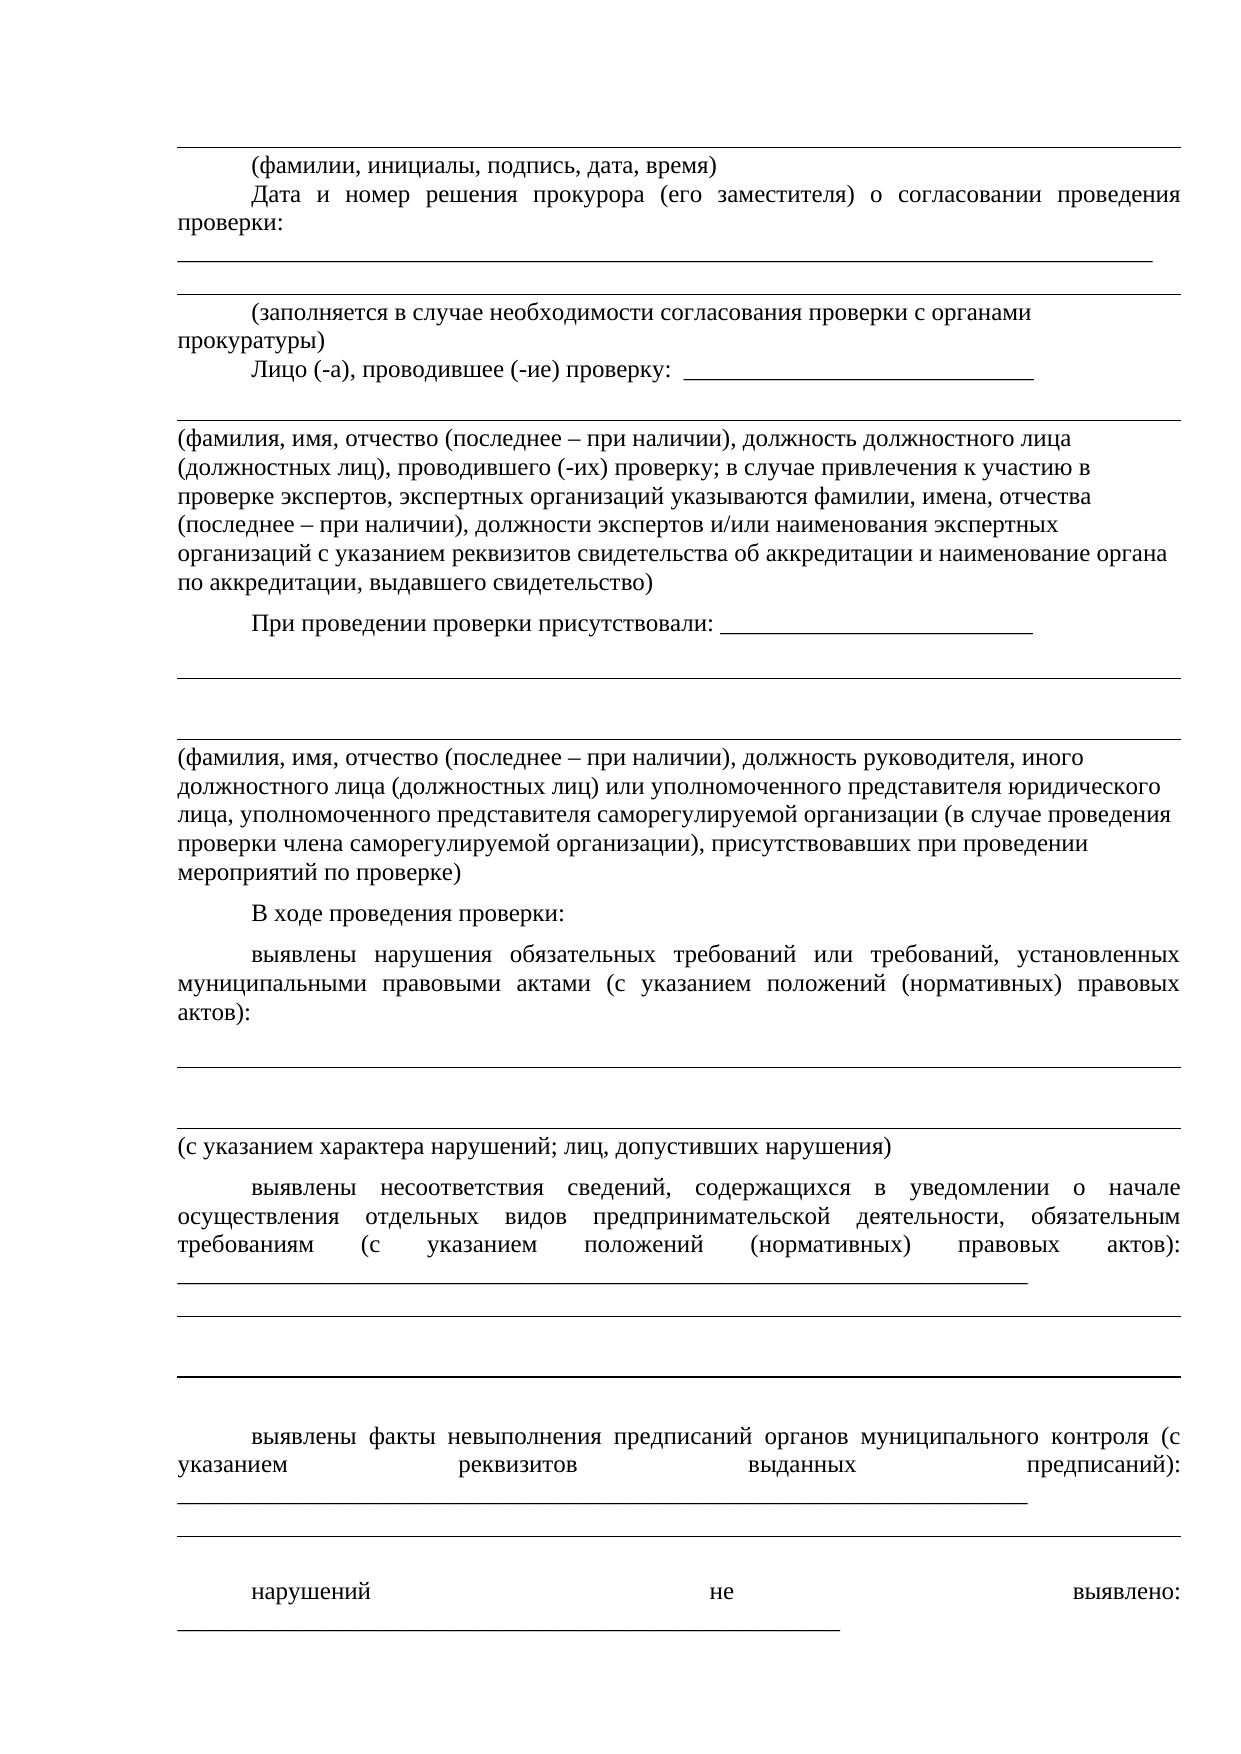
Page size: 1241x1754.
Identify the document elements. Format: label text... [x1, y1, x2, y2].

text В ходе проведения проверки: [177, 898, 1181, 927]
text Дата и номер решения прокурора (его заместителя) о согласовании проведения проверки: ______________________________________________________________________________ [177, 179, 1181, 265]
text (фамилии, инициалы, подпись, дата, время) [177, 148, 1181, 179]
text При проведении проверки присутствовали: _________________________ [177, 608, 1181, 637]
text (заполняется в случае необходимости согласования проверки с органами прокуратуры) [177, 295, 1181, 354]
text Лицо (-а), проводившее (-ие) проверку: ____________________________ [177, 354, 1181, 383]
text выявлены факты невыполнения предписаний органов муниципального контроля (с указанием реквизитов выданных предписаний): ____________________________________________________________________ [177, 1421, 1181, 1507]
text (фамилия, имя, отчество (последнее – при наличии), должность должностного лица (должностных лиц), проводившего (-их) проверку; в случае привлечения к участию в проверке экспертов, экспертных организаций указываются фамилии, имена, отчества (последнее – при наличии), должности экспертов и/или наименования экспертных организаций с указанием реквизитов свидетельства об аккредитации и наименование органа по аккредитации, выдавшего свидетельство) [177, 421, 1181, 596]
text выявлены нарушения обязательных требований или требований, установленных муниципальными правовыми актами (с указанием положений (нормативных) правовых актов): [177, 939, 1181, 1026]
text нарушений не выявлено: _____________________________________________________ [177, 1576, 1181, 1633]
text (фамилия, имя, отчество (последнее – при наличии), должность руководителя, иного должностного лица (должностных лиц) или уполномоченного представителя юридического лица, уполномоченного представителя саморегулируемой организации (в случае проведения проверки члена саморегулируемой организации), присутствовавших при проведении мероприятий по проверке) [177, 740, 1181, 886]
text (с указанием характера нарушений; лиц, допустивших нарушения) [177, 1129, 1181, 1159]
text выявлены несоответствия сведений, содержащихся в уведомлении о начале осуществления отдельных видов предпринимательской деятельности, обязательным требованиям (с указанием положений (нормативных) правовых актов): ____________________________________________________________________ [177, 1172, 1181, 1287]
